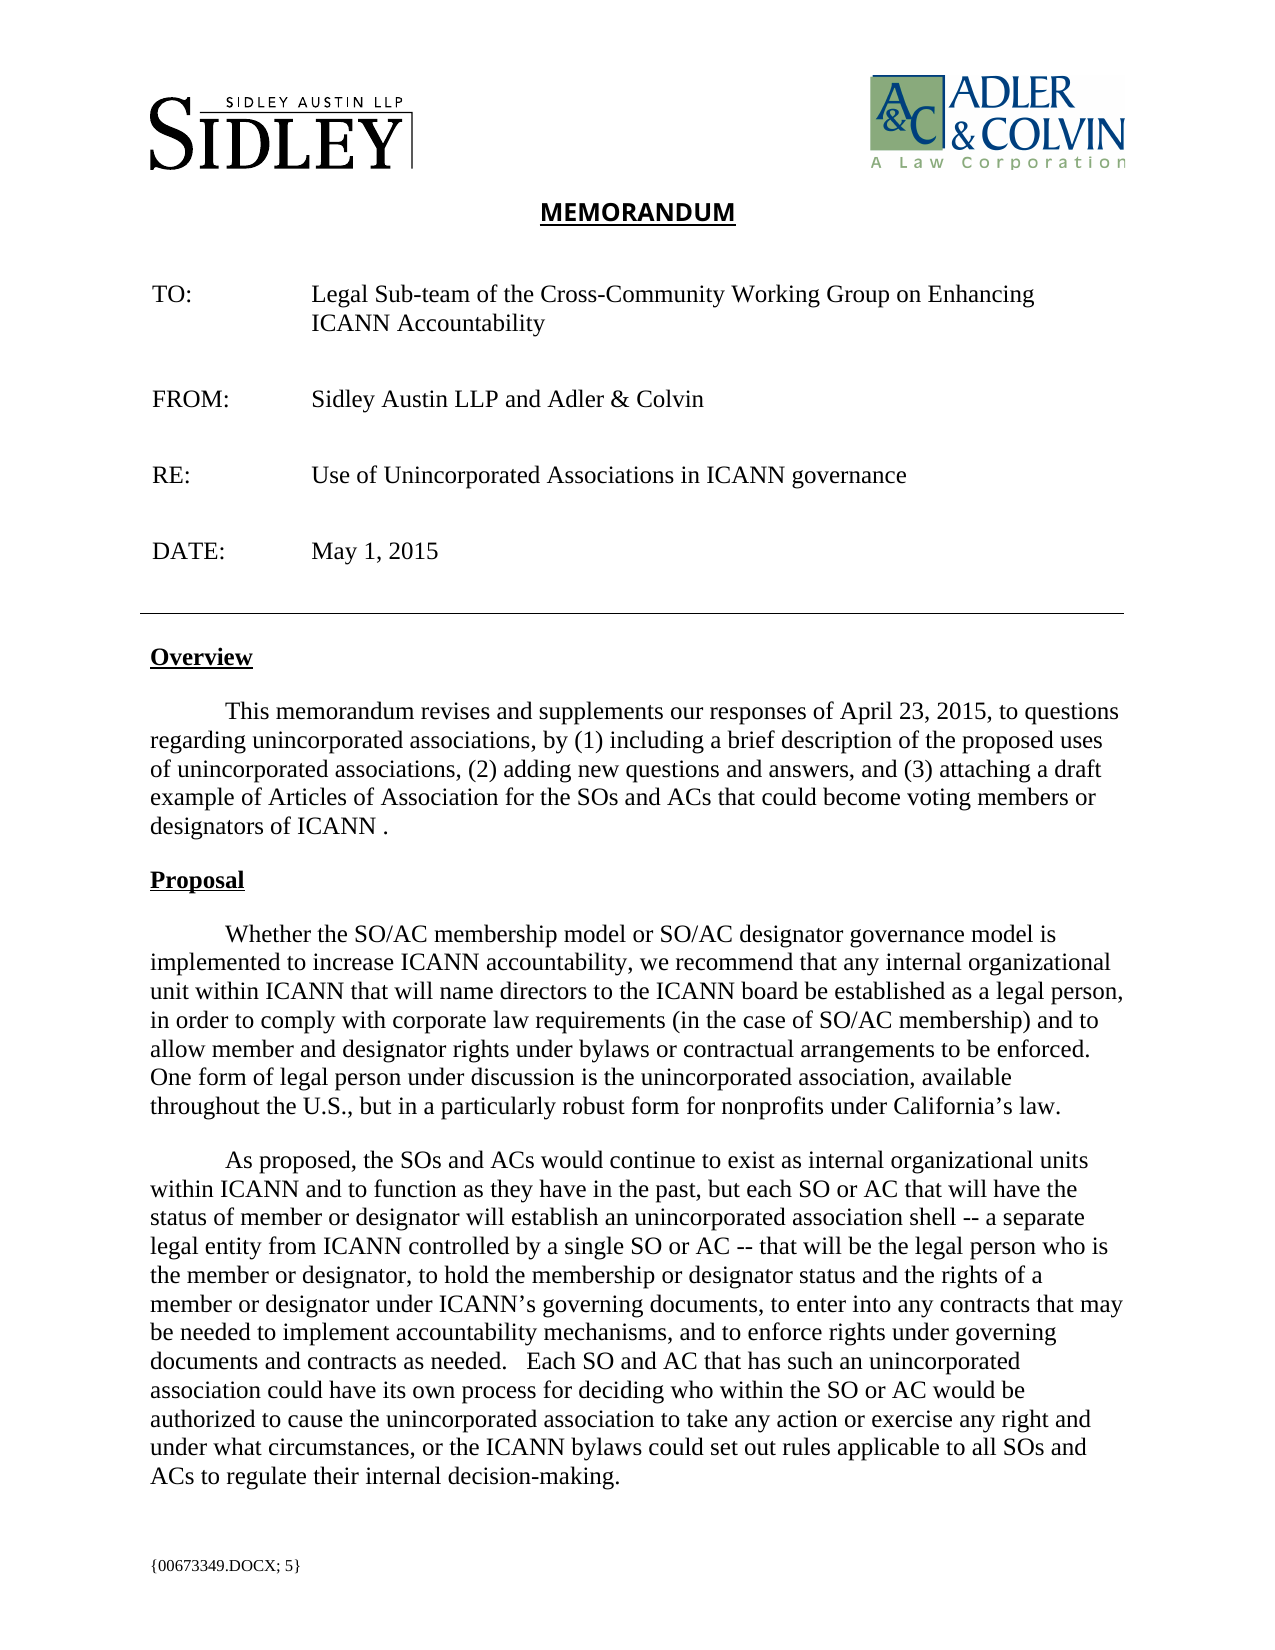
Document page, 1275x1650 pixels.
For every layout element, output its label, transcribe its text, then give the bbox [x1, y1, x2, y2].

table_cell Date: [140, 536, 299, 613]
text Overview [150, 642, 1125, 671]
text This memorandum revises and supplements our responses of April 23, 2015, to questions regarding unincorporated associations, by (1) including a brief description of the proposed uses of unincorporated associations, (2) adding new questions and answers, and (3) attaching a draft example of Articles of Association for the SOs and ACs that could become voting members or designators of ICANN . [150, 696, 1125, 840]
table_cell From: [140, 384, 299, 460]
table_cell Use of Unincorporated Associations in ICANN governance [299, 460, 1124, 536]
table_header Legal Sub-team of the Cross-Community Working Group on Enhancing ICANN Accountability [299, 279, 1124, 384]
text Proposal [150, 865, 1125, 894]
table_cell Sidley Austin LLP and Adler & Colvin [299, 384, 1124, 460]
table_cell May 1, 2015 [299, 536, 1124, 613]
subtitle MEMORANDUM [150, 195, 1125, 229]
table_cell Re: [140, 460, 299, 536]
table_header To: [140, 279, 299, 384]
text As proposed, the SOs and ACs would continue to exist as internal organizational units within ICANN and to function as they have in the past, but each SO or AC that will have the status of member or designator will establish an unincorporated association shell -- a separate legal entity from ICANN controlled by a single SO or AC -- that will be the legal person who is the member or designator, to hold the membership or designator status and the rights of a member or designator under ICANN’s governing documents, to enter into any contracts that may be needed to implement accountability mechanisms, and to enforce rights under governing documents and contracts as needed. Each SO and AC that has such an unincorporated association could have its own process for deciding who within the SO or AC would be authorized to cause the unincorporated association to take any action or exercise any right and under what circumstances, or the ICANN bylaws could set out rules applicable to all SOs and ACs to regulate their internal decision-making. [150, 1145, 1125, 1490]
picture [870, 75, 1125, 170]
text Whether the SO/AC membership model or SO/AC designator governance model is implemented to increase ICANN accountability, we recommend that any internal organizational unit within ICANN that will name directors to the ICANN board be established as a legal person, in order to comply with corporate law requirements (in the case of SO/AC membership) and to allow member and designator rights under bylaws or contractual arrangements to be enforced. One form of legal person under discussion is the unincorporated association, available throughout the U.S., but in a particularly robust form for nonprofits under California’s law. [150, 919, 1125, 1120]
